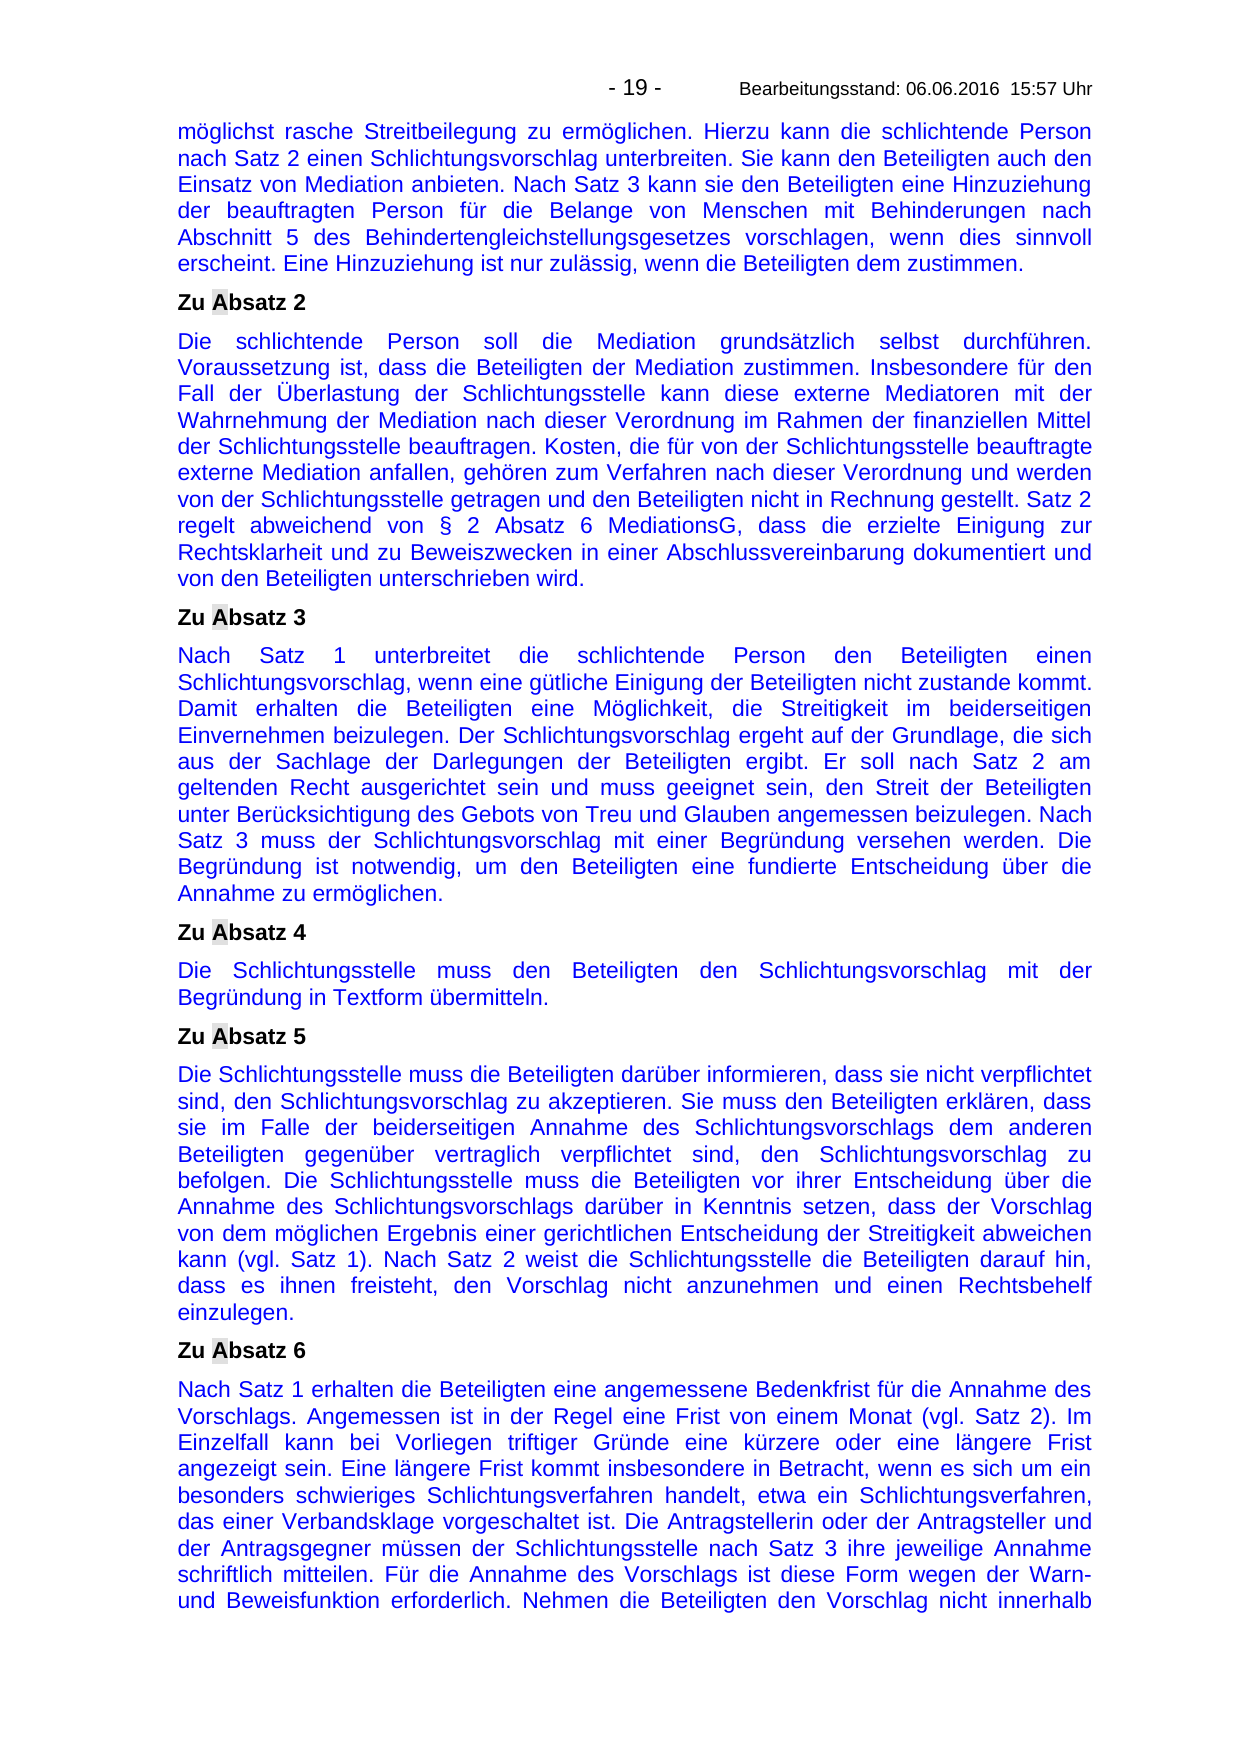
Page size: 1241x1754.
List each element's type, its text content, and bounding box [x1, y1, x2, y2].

text Zu Absatz 3 [177, 604, 212, 630]
text Zu Absatz 5 [177, 1023, 212, 1049]
text Zu Absatz 4 [177, 918, 1093, 945]
text Zu Absatz 5 [228, 1023, 1093, 1049]
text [177, 1376, 1093, 1613]
text Nach Satz 1 unterbreitet die schlichtende Person den Beteiligten einen Schlichtungsvorschlag, wenn eine gütliche Einigung der Beteiligten nicht zustande kommt. Damit erhalten die Beteiligten eine Möglichkeit, die Streitigkeit im beiderseitigen Einvernehmen beizulegen. Der Schlichtungsvorschlag ergeht auf der Grundlage, die sich aus der Sachlage der Darlegungen der Beteiligten ergibt. Er soll nach Satz 2 am geltenden Recht ausgerichtet sein und muss geeignet sein, den Streit der Beteiligten unter Berücksichtigung des Gebots von Treu und Glauben angemessen beizulegen. Nach Satz 3 muss der Schlichtungsvorschlag mit einer Begründung versehen werden. Die Begründung ist notwendig, um den Beteiligten eine fundierte Entscheidung über die Annahme zu ermöglichen. [177, 642, 1093, 906]
text Die Schlichtungsstelle muss die Beteiligten darüber informieren, dass sie nicht verpflichtet sind, den Schlichtungsvorschlag zu akzeptieren. Sie muss den Beteiligten erklären, dass sie im Falle der beiderseitigen Annahme des Schlichtungsvorschlags dem anderen Beteiligten gegenüber vertraglich verpflichtet sind, den Schlichtungsvorschlag zu befolgen. Die Schlichtungsstelle muss die Beteiligten vor ihrer Entscheidung über die Annahme des Schlichtungsvorschlags darüber in Kenntnis setzen, dass der Vorschlag von dem möglichen Ergebnis einer gerichtlichen Entscheidung der Streitigkeit abweichen kann (vgl. Satz 1). Nach Satz 2 weist die Schlichtungsstelle die Beteiligten darauf hin, dass es ihnen freisteht, den Vorschlag nicht anzunehmen und einen Rechtsbehelf einzulegen. [177, 1061, 1093, 1325]
text Zu Absatz 2 [177, 289, 212, 315]
text Zu Absatz 3 [228, 604, 1093, 630]
text Zu Absatz 2 [228, 289, 1093, 315]
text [177, 118, 1093, 276]
text Zu Absatz 6 [177, 1337, 1093, 1364]
text Die Schlichtungsstelle muss den Beteiligten den Schlichtungsvorschlag mit der Begründung in Textform übermitteln. [177, 957, 1093, 1010]
text Die schlichtende Person soll die Mediation grundsätzlich selbst durchführen. Voraussetzung ist, dass die Beteiligten der Mediation zustimmen. Insbesondere für den Fall der Überlastung der Schlichtungsstelle kann diese externe Mediatoren mit der Wahrnehmung der Mediation nach dieser Verordnung im Rahmen der finanziellen Mittel der Schlichtungsstelle beauftragen. Kosten, die für von der Schlichtungsstelle beauftragte externe Mediation anfallen, gehören zum Verfahren nach dieser Verordnung und werden von der Schlichtungsstelle getragen und den Beteiligten nicht in Rechnung gestellt. Satz 2 regelt abweichend von § 2 Absatz 6 MediationsG, dass die erzielte Einigung zur Rechtsklarheit und zu Beweiszwecken in einer Abschlussvereinbarung dokumentiert und von den Beteiligten unterschrieben wird. [177, 328, 1093, 591]
